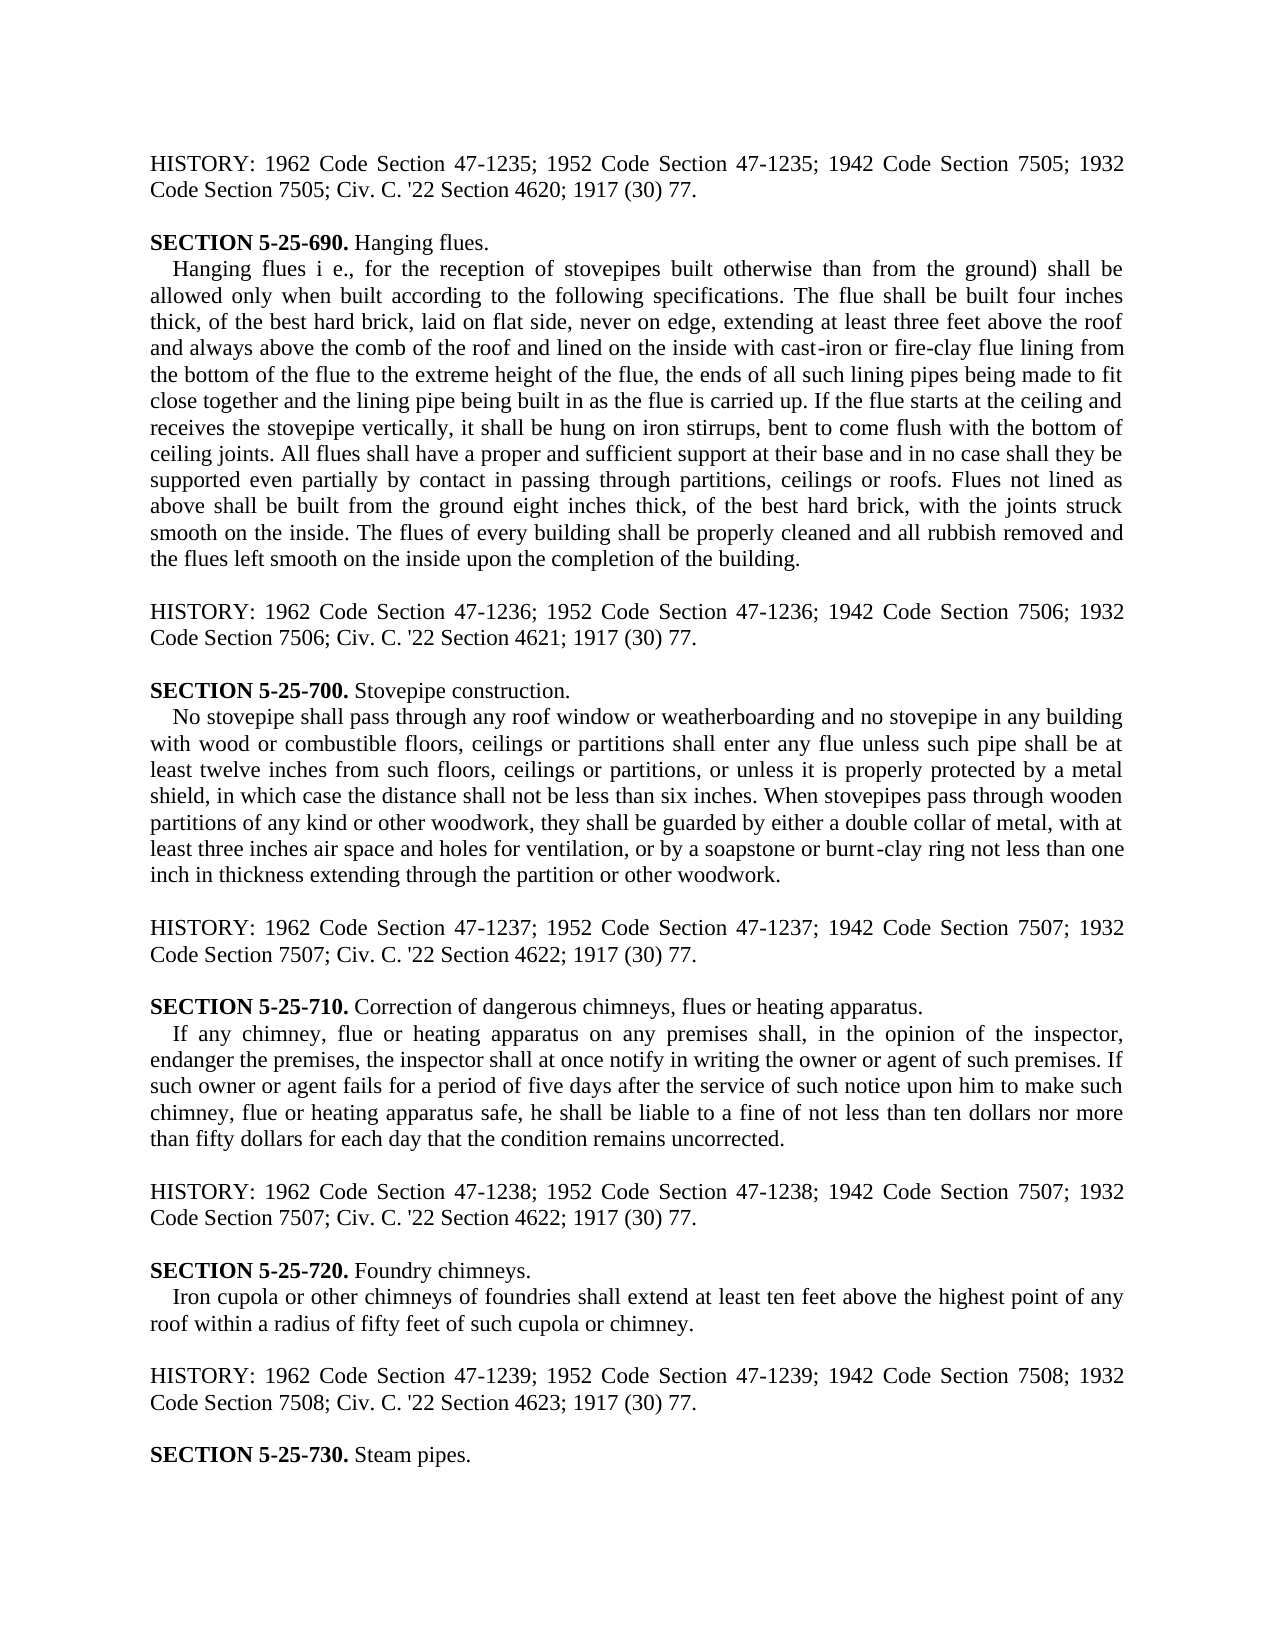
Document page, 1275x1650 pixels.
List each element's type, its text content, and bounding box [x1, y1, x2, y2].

text SECTION 5-25-730. Steam pipes. [150, 1441, 1125, 1468]
text SECTION 5-25-710. Correction of dangerous chimneys, flues or heating apparatus. [150, 993, 1125, 1020]
text Hanging flues i e., for the reception of stovepipes built otherwise than from the ground) shall be allowed only when built according to the following specifications. The flue shall be built four inches thick, of the best hard brick, laid on flat side, never on edge, extending at least three feet above the roof and always above the comb of the roof and lined on the inside with cast-iron or fire-clay flue lining from the bottom of the flue to the extreme height of the flue, the ends of all such lining pipes being made to fit close together and the lining pipe being built in as the flue is carried up. If the flue starts at the ceiling and receives the stovepipe vertically, it shall be hung on iron stirrups, bent to come flush with the bottom of ceiling joints. All flues shall have a proper and sufficient support at their base and in no case shall they be supported even partially by contact in passing through partitions, ceilings or roofs. Flues not lined as above shall be built from the ground eight inches thick, of the best hard brick, with the joints struck smooth on the inside. The flues of every building shall be properly cleaned and all rubbish removed and the flues left smooth on the inside upon the completion of the building. [150, 255, 1125, 572]
text No stovepipe shall pass through any roof window or weatherboarding and no stovepipe in any building with wood or combustible floors, ceilings or partitions shall enter any flue unless such pipe shall be at least twelve inches from such floors, ceilings or partitions, or unless it is properly protected by a metal shield, in which case the distance shall not be less than six inches. When stovepipes pass through wooden partitions of any kind or other woodwork, they shall be guarded by either a double collar of metal, with at least three inches air space and holes for ventilation, or by a soapstone or burnt-clay ring not less than one inch in thickness extending through the partition or other woodwork. [150, 703, 1125, 888]
text SECTION 5-25-700. Stovepipe construction. [150, 677, 1125, 703]
text If any chimney, flue or heating apparatus on any premises shall, in the opinion of the inspector, endanger the premises, the inspector shall at once notify in writing the owner or agent of such premises. If such owner or agent fails for a period of five days after the service of such notice upon him to make such chimney, flue or heating apparatus safe, he shall be liable to a fine of not less than ten dollars nor more than fifty dollars for each day that the condition remains uncorrected. [150, 1020, 1125, 1151]
text HISTORY: 1962 Code Section 47-1236; 1952 Code Section 47-1236; 1942 Code Section 7506; 1932 Code Section 7506; Civ. C. '22 Section 4621; 1917 (30) 77. [150, 598, 1125, 651]
text Iron cupola or other chimneys of foundries shall extend at least ten feet above the highest point of any roof within a radius of fifty feet of such cupola or chimney. [150, 1283, 1125, 1336]
text HISTORY: 1962 Code Section 47-1238; 1952 Code Section 47-1238; 1942 Code Section 7507; 1932 Code Section 7507; Civ. C. '22 Section 4622; 1917 (30) 77. [150, 1178, 1125, 1231]
text SECTION 5-25-690. Hanging flues. [150, 229, 1125, 255]
text SECTION 5-25-720. Foundry chimneys. [150, 1257, 1125, 1283]
text HISTORY: 1962 Code Section 47-1235; 1952 Code Section 47-1235; 1942 Code Section 7505; 1932 Code Section 7505; Civ. C. '22 Section 4620; 1917 (30) 77. [150, 150, 1125, 203]
text HISTORY: 1962 Code Section 47-1239; 1952 Code Section 47-1239; 1942 Code Section 7508; 1932 Code Section 7508; Civ. C. '22 Section 4623; 1917 (30) 77. [150, 1362, 1125, 1415]
text HISTORY: 1962 Code Section 47-1237; 1952 Code Section 47-1237; 1942 Code Section 7507; 1932 Code Section 7507; Civ. C. '22 Section 4622; 1917 (30) 77. [150, 914, 1125, 967]
